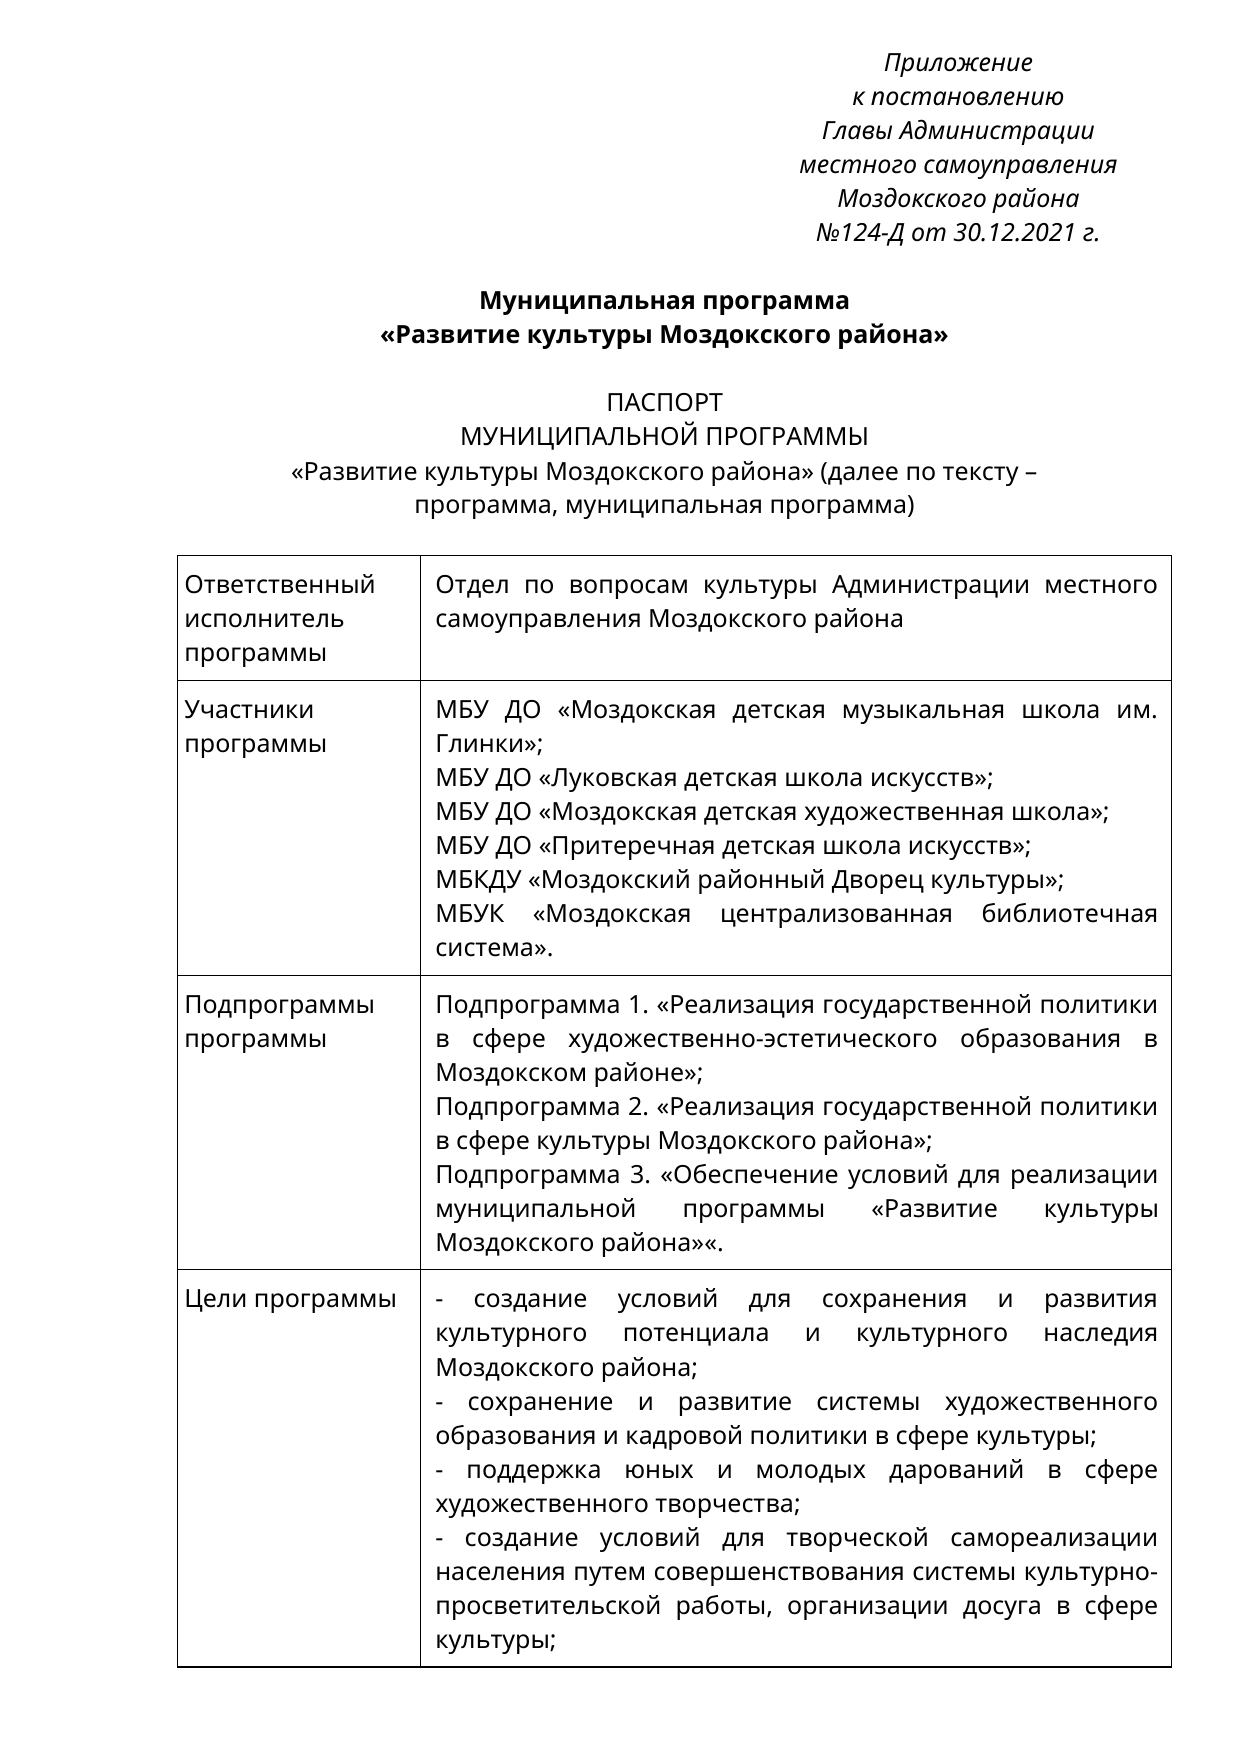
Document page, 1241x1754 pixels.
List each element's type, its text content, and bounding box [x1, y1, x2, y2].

text ПАСПОРТ [177, 385, 1152, 419]
text к постановлению [768, 78, 1152, 112]
table_header Ответственный исполнитель программы [178, 556, 420, 680]
text местного самоуправления [768, 147, 1152, 181]
table_cell МБУ ДО «Моздокская детская музыкальная школа им. Глинки»; МБУ ДО «Луковская детская школа искусств»; МБУ ДО «Моздокская детская художественная школа»; МБУ ДО «Притеречная детская школа искусств»; МБКДУ «Моздокский районный Дворец культуры»; МБУК «Моздокская централизованная библиотечная система». [421, 681, 1171, 974]
table_cell Участники программы [178, 681, 420, 974]
text Моздокского района [768, 181, 1152, 215]
table_cell Подпрограмма 1. «Реализация государственной политики в сфере художественно-эстетического образования в Моздокском районе»; Подпрограмма 2. «Реализация государственной политики в сфере культуры Моздокского района»; Подпрограмма 3. «Обеспечение условий для реализации муниципальной программы «Развитие культуры Моздокского района»«. [421, 976, 1171, 1269]
table_cell Подпрограммы программы [178, 976, 420, 1269]
text Муниципальная программа [177, 283, 1152, 317]
text «Развитие культуры Моздокского района» [177, 317, 1152, 351]
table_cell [421, 1270, 1171, 1666]
table_cell Цели программы [178, 1270, 420, 1666]
text Главы Администрации [768, 112, 1152, 147]
text МУНИЦИПАЛЬНОЙ ПРОГРАММЫ [177, 419, 1152, 453]
text «Развитие культуры Моздокского района» (далее по тексту – [177, 453, 1152, 487]
text №124-Д от 30.12.2021 г. [768, 215, 1152, 249]
text Приложение [768, 44, 1152, 78]
table_header Отдел по вопросам культуры Администрации местного самоуправления Моздокского района [421, 556, 1171, 680]
text программа, муниципальная программа) [177, 487, 1152, 521]
